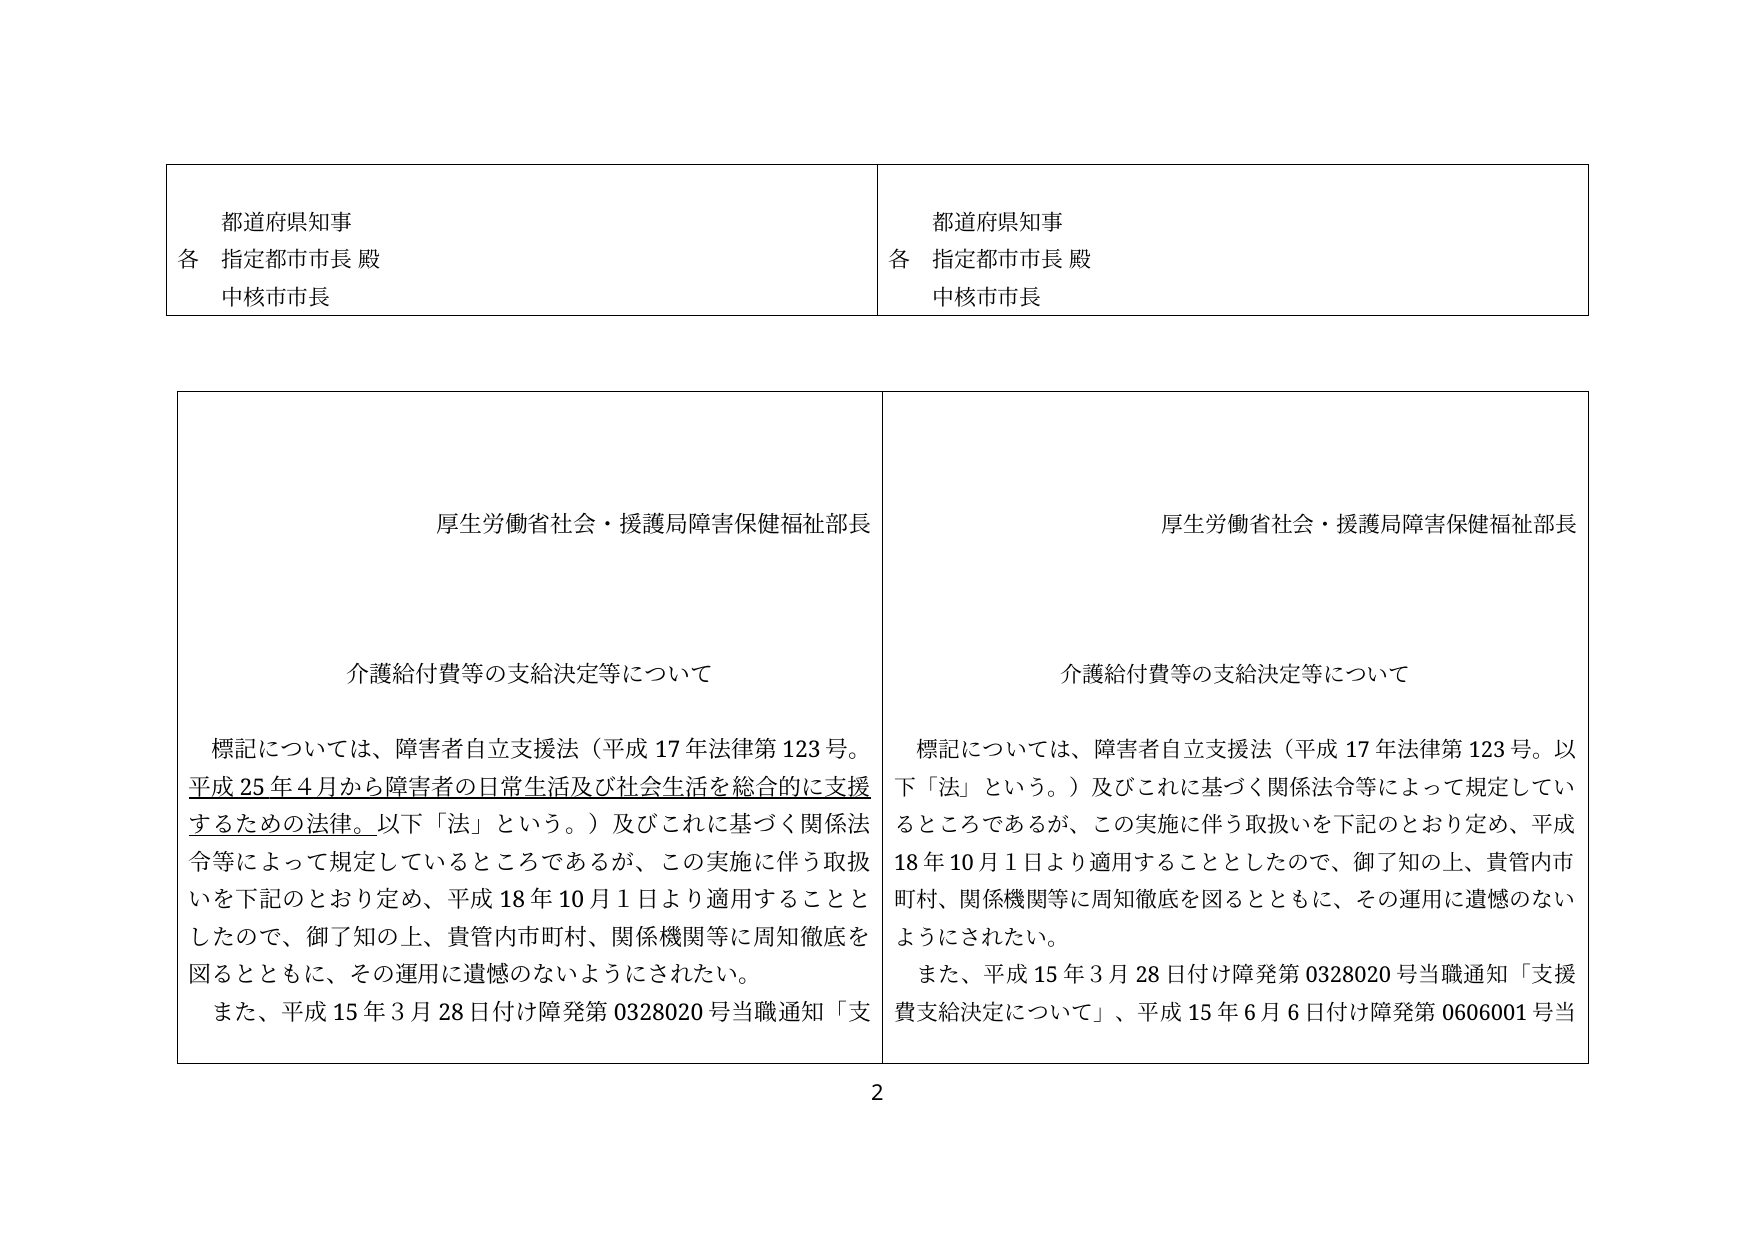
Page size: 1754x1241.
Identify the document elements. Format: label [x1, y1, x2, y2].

table_header [178, 392, 882, 1063]
table_cell [878, 165, 1588, 315]
table_cell [167, 165, 877, 315]
table_header [883, 392, 1588, 1063]
